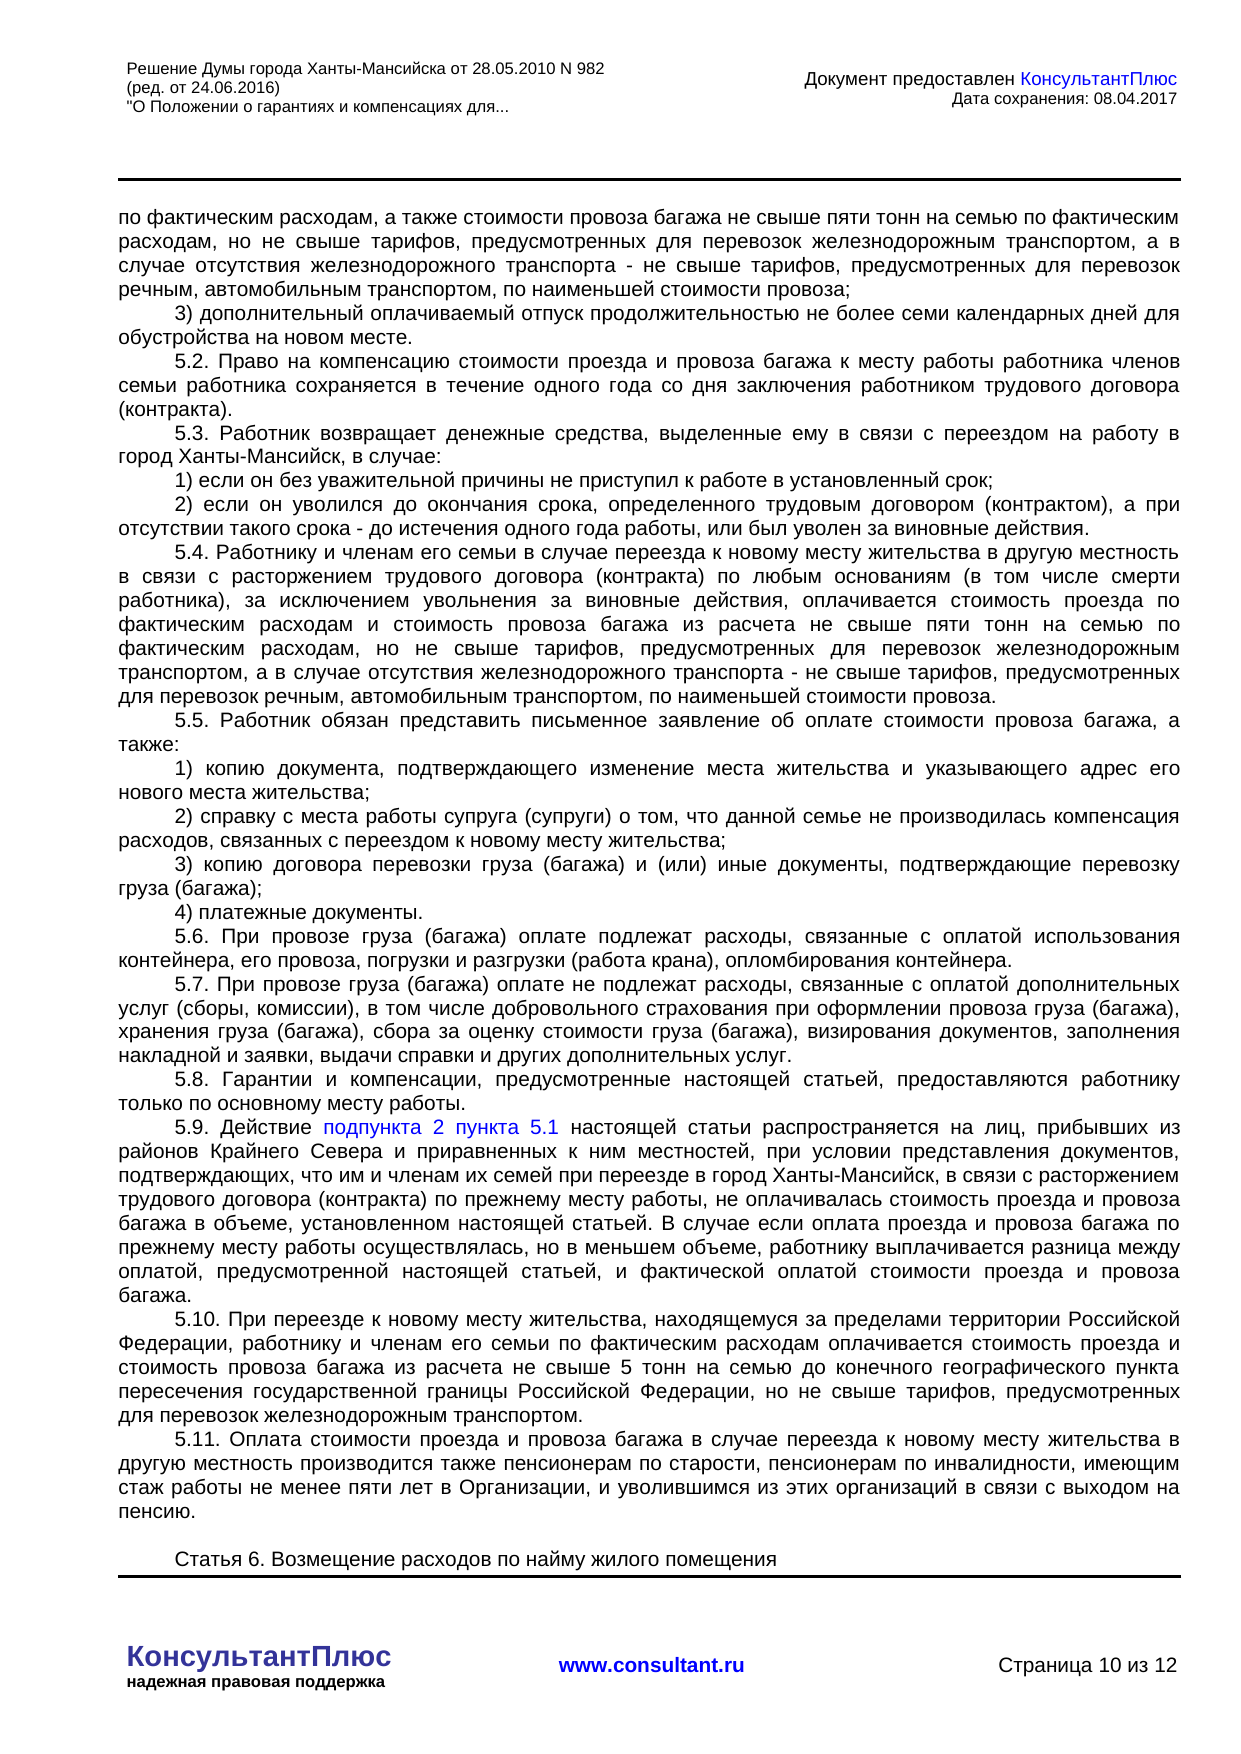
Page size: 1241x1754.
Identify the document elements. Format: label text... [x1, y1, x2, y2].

text 5.2. Право на компенсацию стоимости проезда и провоза багажа к месту работы работника членов семьи работника сохраняется в течение одного года со дня заключения работником трудового договора (контракта). [118, 348, 1181, 420]
text 5.11. Оплата стоимости проезда и провоза багажа в случае переезда к новому месту жительства в другую местность производится также пенсионерам по старости, пенсионерам по инвалидности, имеющим стаж работы не менее пяти лет в Организации, и уволившимся из этих организаций в связи с выходом на пенсию. [118, 1427, 1181, 1522]
text 2) если он уволился до окончания срока, определенного трудовым договором (контрактом), а при отсутствии такого срока - до истечения одного года работы, или был уволен за виновные действия. [118, 492, 1181, 540]
text 5.9. Действие подпункта 2 пункта 5.1 настоящей статьи распространяется на лиц, прибывших из районов Крайнего Севера и приравненных к ним местностей, при условии представления документов, подтверждающих, что им и членам их семей при переезде в город Ханты-Мансийск, в связи с расторжением трудового договора (контракта) по прежнему месту работы, не оплачивалась стоимость проезда и провоза багажа в объеме, установленном настоящей статьей. В случае если оплата проезда и провоза багажа по прежнему месту работы осуществлялась, но в меньшем объеме, работнику выплачивается разница между оплатой, предусмотренной настоящей статьей, и фактической оплатой стоимости проезда и провоза багажа. [118, 1115, 1181, 1307]
text Статья 6. Возмещение расходов по найму жилого помещения [118, 1546, 1181, 1570]
text 5.10. При переезде к новому месту жительства, находящемуся за пределами территории Российской Федерации, работнику и членам его семьи по фактическим расходам оплачивается стоимость проезда и стоимость провоза багажа из расчета не свыше 5 тонн на семью до конечного географического пункта пересечения государственной границы Российской Федерации, но не свыше тарифов, предусмотренных для перевозок железнодорожным транспортом. [118, 1307, 1181, 1427]
text 5.8. Гарантии и компенсации, предусмотренные настоящей статьей, предоставляются работнику только по основному месту работы. [118, 1067, 1181, 1115]
text 1) если он без уважительной причины не приступил к работе в установленный срок; [118, 468, 1181, 492]
text 3) дополнительный оплачиваемый отпуск продолжительностью не более семи календарных дней для обустройства на новом месте. [118, 301, 1181, 348]
text 3) копию договора перевозки груза (багажа) и (или) иные документы, подтверждающие перевозку груза (багажа); [118, 852, 1181, 899]
text 2) справку с места работы супруга (супруги) о том, что данной семье не производилась компенсация расходов, связанных с переездом к новому месту жительства; [118, 804, 1181, 852]
text 5.6. При провозе груза (багажа) оплате подлежат расходы, связанные с оплатой использования контейнера, его провоза, погрузки и разгрузки (работа крана), опломбирования контейнера. [118, 923, 1181, 971]
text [118, 205, 1181, 301]
text 5.7. При провозе груза (багажа) оплате не подлежат расходы, связанные с оплатой дополнительных услуг (сборы, комиссии), в том числе добровольного страхования при оформлении провоза груза (багажа), хранения груза (багажа), сбора за оценку стоимости груза (багажа), визирования документов, заполнения накладной и заявки, выдачи справки и других дополнительных услуг. [118, 971, 1181, 1067]
text 5.5. Работник обязан представить письменное заявление об оплате стоимости провоза багажа, а также: [118, 708, 1181, 756]
text 5.3. Работник возвращает денежные средства, выделенные ему в связи с переездом на работу в город Ханты-Мансийск, в случае: [118, 420, 1181, 468]
text 1) копию документа, подтверждающего изменение места жительства и указывающего адрес его нового места жительства; [118, 756, 1181, 804]
text 5.4. Работнику и членам его семьи в случае переезда к новому месту жительства в другую местность в связи с расторжением трудового договора (контракта) по любым основаниям (в том числе смерти работника), за исключением увольнения за виновные действия, оплачивается стоимость проезда по фактическим расходам и стоимость провоза багажа из расчета не свыше пяти тонн на семью по фактическим расходам, но не свыше тарифов, предусмотренных для перевозок железнодорожным транспортом, а в случае отсутствия железнодорожного транспорта - не свыше тарифов, предусмотренных для перевозок речным, автомобильным транспортом, по наименьшей стоимости провоза. [118, 540, 1181, 708]
text 4) платежные документы. [118, 899, 1181, 923]
